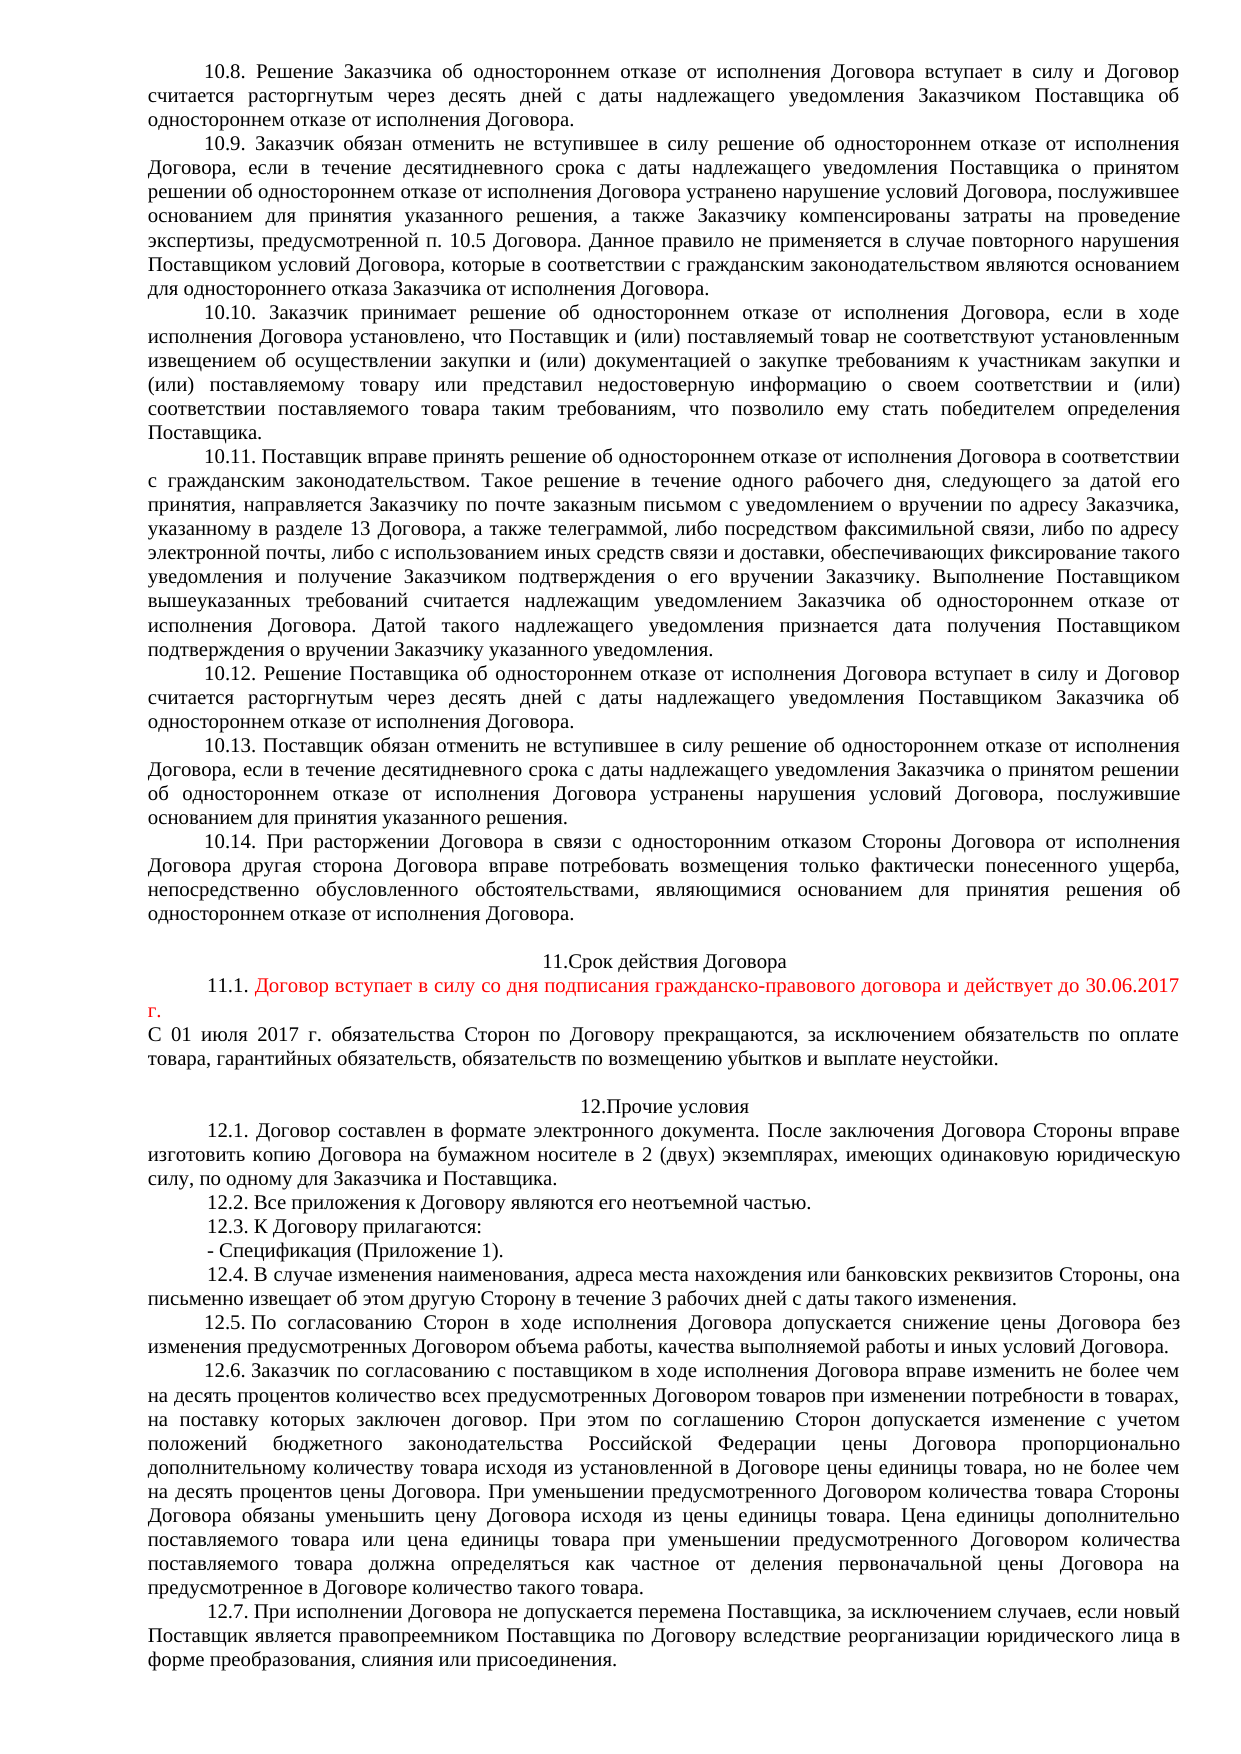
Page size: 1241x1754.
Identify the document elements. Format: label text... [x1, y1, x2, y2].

text 12.2. Все приложения к Договору являются его неотъемной частью. [148, 1190, 1181, 1214]
text 10.13. Поставщик обязан отменить не вступившее в силу решение об одностороннем отказе от исполнения Договора, если в течение десятидневного срока с даты надлежащего уведомления Заказчика о принятом решении об одностороннем отказе от исполнения Договора устранены нарушения условий Договора, послужившие основанием для принятия указанного решения. [148, 733, 1181, 829]
text 12.5. По согласованию Сторон в ходе исполнения Договора допускается снижение цены Договора без изменения предусмотренных Договором объема работы, качества выполняемой работы и иных условий Договора. [148, 1310, 1181, 1358]
text 11.1. Договор вступает в силу со дня подписания гражданско-правового договора и действует до 30.06.2017 г. [148, 973, 1181, 1022]
text 12.7. При исполнении Договора не допускается перемена Поставщика, за исключением случаев, если новый Поставщик является правопреемником Поставщика по Договору вследствие реорганизации юридического лица в форме преобразования, слияния или присоединения. [148, 1599, 1181, 1671]
text 10.10. Заказчик принимает решение об одностороннем отказе от исполнения Договора, если в ходе исполнения Договора установлено, что Поставщик и (или) поставляемый товар не соответствуют установленным извещением об осуществлении закупки и (или) документацией о закупке требованиям к участникам закупки и (или) поставляемому товару или представил недостоверную информацию о своем соответствии и (или) соответствии поставляемого товара таким требованиям, что позволило ему стать победителем определения Поставщика. [148, 300, 1181, 444]
text 12.4. В случае изменения наименования, адреса места нахождения или банковских реквизитов Стороны, она письменно извещает об этом другую Сторону в течение 3 рабочих дней с даты такого изменения. [148, 1262, 1181, 1310]
text 12.Прочие условия [148, 1094, 1181, 1118]
text 11.Срок действия Договора [148, 949, 1181, 973]
text 10.9. Заказчик обязан отменить не вступившее в силу решение об одностороннем отказе от исполнения Договора, если в течение десятидневного срока с даты надлежащего уведомления Поставщика о принятом решении об одностороннем отказе от исполнения Договора устранено нарушение условий Договора, послужившее основанием для принятия указанного решения, а также Заказчику компенсированы затраты на проведение экспертизы, предусмотренной п. 10.5 Договора. Данное правило не применяется в случае повторного нарушения Поставщиком условий Договора, которые в соответствии с гражданским законодательством являются основанием для одностороннего отказа Заказчика от исполнения Договора. [148, 131, 1181, 300]
text 12.6. Заказчик по согласованию с поставщиком в ходе исполнения Договора вправе изменить не более чем на десять процентов количество всех предусмотренных Договором товаров при изменении потребности в товарах, на поставку которых заключен договор. При этом по соглашению Сторон допускается изменение с учетом положений бюджетного законодательства Российской Федерации цены Договора пропорционально дополнительному количеству товара исходя из установленной в Договоре цены единицы товара, но не более чем на десять процентов цены Договора. При уменьшении предусмотренного Договором количества товара Стороны Договора обязаны уменьшить цену Договора исходя из цены единицы товара. Цена единицы дополнительно поставляемого товара или цена единицы товара при уменьшении предусмотренного Договором количества поставляемого товара должна определяться как частное от деления первоначальной цены Договора на предусмотренное в Договоре количество такого товара. [148, 1358, 1181, 1599]
text - Спецификация (Приложение 1). [148, 1238, 1181, 1262]
text С 01 июля 2017 г. обязательства Сторон по Договору прекращаются, за исключением обязательств по оплате товара, гарантийных обязательств, обязательств по возмещению убытков и выплате неустойки. [148, 1022, 1181, 1070]
text 10.12. Решение Поставщика об одностороннем отказе от исполнения Договора вступает в силу и Договор считается расторгнутым через десять дней с даты надлежащего уведомления Поставщиком Заказчика об одностороннем отказе от исполнения Договора. [148, 661, 1181, 733]
text 10.14. При расторжении Договора в связи с односторонним отказом Стороны Договора от исполнения Договора другая сторона Договора вправе потребовать возмещения только фактически понесенного ущерба, непосредственно обусловленного обстоятельствами, являющимися основанием для принятия решения об одностороннем отказе от исполнения Договора. [148, 829, 1181, 925]
text 12.1. Договор составлен в формате электронного документа. После заключения Договора Стороны вправе изготовить копию Договора на бумажном носителе в 2 (двух) экземплярах, имеющих одинаковую юридическую силу, по одному для Заказчика и Поставщика. [148, 1118, 1181, 1190]
text 12.3. К Договору прилагаются: [148, 1214, 1181, 1238]
text 10.8. Решение Заказчика об одностороннем отказе от исполнения Договора вступает в силу и Договор считается расторгнутым через десять дней с даты надлежащего уведомления Заказчиком Поставщика об одностороннем отказе от исполнения Договора. [148, 59, 1181, 131]
text 10.11. Поставщик вправе принять решение об одностороннем отказе от исполнения Договора в соответствии с гражданским законодательством. Такое решение в течение одного рабочего дня, следующего за датой его принятия, направляется Заказчику по почте заказным письмом с уведомлением о вручении по адресу Заказчика, указанному в разделе 13 Договора, а также телеграммой, либо посредством факсимильной связи, либо по адресу электронной почты, либо с использованием иных средств связи и доставки, обеспечивающих фиксирование такого уведомления и получение Заказчиком подтверждения о его вручении Заказчику. Выполнение Поставщиком вышеуказанных требований считается надлежащим уведомлением Заказчика об одностороннем отказе от исполнения Договора. Датой такого надлежащего уведомления признается дата получения Поставщиком подтверждения о вручении Заказчику указанного уведомления. [148, 444, 1181, 661]
